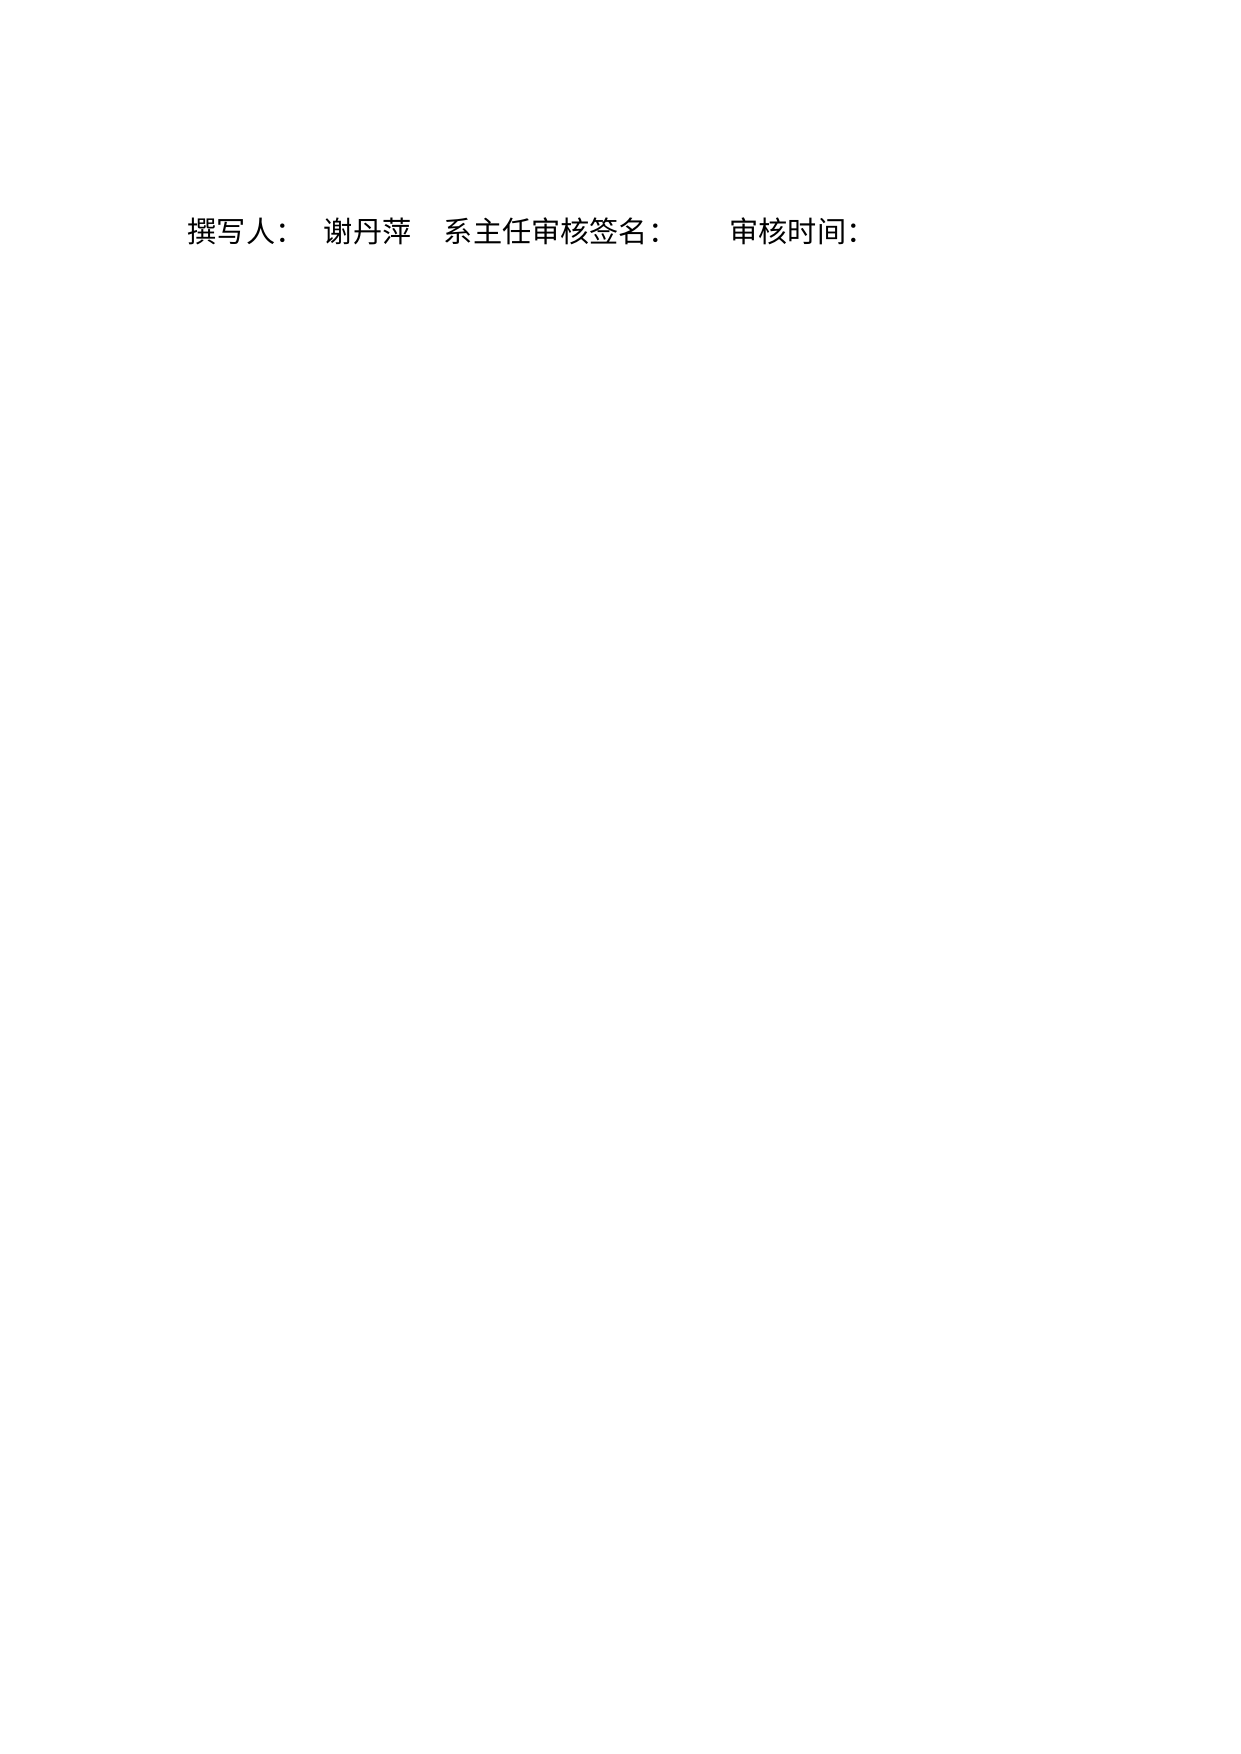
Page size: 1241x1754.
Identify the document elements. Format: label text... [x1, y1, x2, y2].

text 撰写人： 谢丹萍 系主任审核签名： 审核时间： [187, 208, 1053, 251]
